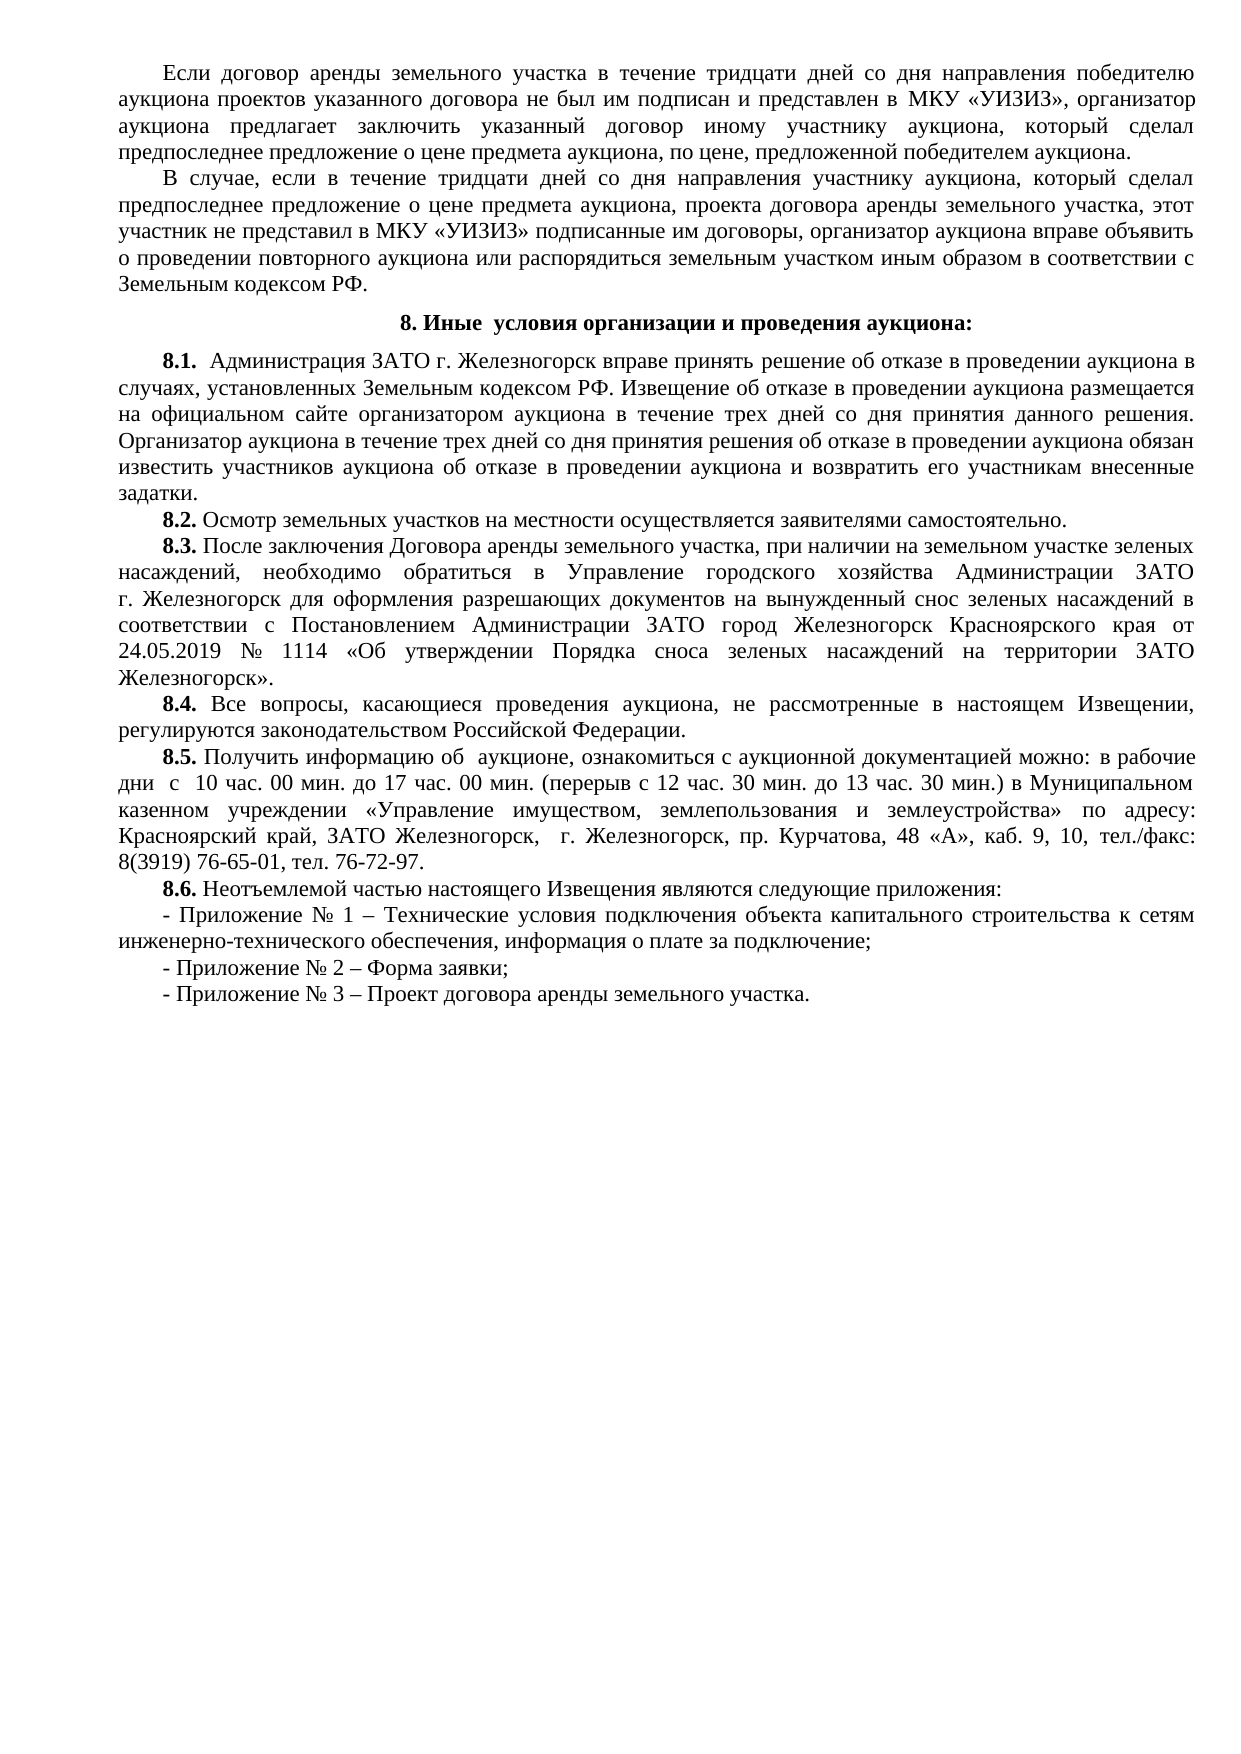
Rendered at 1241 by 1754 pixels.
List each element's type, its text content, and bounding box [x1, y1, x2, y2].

text 8.6. Неотъемлемой частью настоящего Извещения являются следующие приложения: [118, 875, 1196, 901]
text 8.2. Осмотр земельных участков на местности осуществляется заявителями самостоятельно. [118, 506, 1196, 532]
text - Приложение № 3 – Проект договора аренды земельного участка. [118, 980, 1196, 1006]
text В случае, если в течение тридцати дней со дня направления участнику аукциона, который сделал предпоследнее предложение о цене предмета аукциона, проекта договора аренды земельного участка, этот участник не представил в МКУ «УИЗИЗ» подписанные им договоры, организатор аукциона вправе объявить о проведении повторного аукциона или распорядиться земельным участком иным образом в соответствии с Земельным кодексом РФ. [118, 164, 1196, 296]
text - Приложение № 1 – Технические условия подключения объекта капитального строительства к сетям инженерно-технического обеспечения, информация о плате за подключение; [118, 901, 1196, 954]
text 8.4. Все вопросы, касающиеся проведения аукциона, не рассмотренные в настоящем Извещении, регулируются законодательством Российской Федерации. [118, 690, 1196, 743]
text 8. Иные условия организации и проведения аукциона: [118, 309, 1196, 335]
text 8.5. Получить информацию об аукционе, ознакомиться с аукционной документацией можно: в рабочие дни с 10 час. 00 мин. до 17 час. 00 мин. (перерыв с 12 час. 30 мин. до 13 час. 30 мин.) в Муниципальном казенном учреждении «Управление имуществом, землепользования и землеустройства» по адресу: Красноярский край, ЗАТО Железногорск, г. Железногорск, пр. Курчатова, 48 «А», каб. 9, 10, тел./факс: 8(3919) 76-65-01, тел. 76-72-97. [118, 743, 1196, 875]
text 8.3. После заключения Договора аренды земельного участка, при наличии на земельном участке зеленых насаждений, необходимо обратиться в Управление городского хозяйства Администрации ЗАТО г. Железногорск для оформления разрешающих документов на вынужденный снос зеленых насаждений в соответствии с Постановлением Администрации ЗАТО город Железногорск Красноярского края от 24.05.2019 № 1114 «Об утверждении Порядка сноса зеленых насаждений на территории ЗАТО Железногорск». [118, 532, 1196, 690]
text - Приложение № 2 – Форма заявки; [118, 954, 1196, 980]
text 8.1. Администрация ЗАТО г. Железногорск вправе принять решение об отказе в проведении аукциона в случаях, установленных Земельным кодексом РФ. Извещение об отказе в проведении аукциона размещается на официальном сайте организатором аукциона в течение трех дней со дня принятия данного решения. Организатор аукциона в течение трех дней со дня принятия решения об отказе в проведении аукциона обязан известить участников аукциона об отказе в проведении аукциона и возвратить его участникам внесенные задатки. [118, 348, 1196, 506]
text Если договор аренды земельного участка в течение тридцати дней со дня направления победителю аукциона проектов указанного договора не был им подписан и представлен в МКУ «УИЗИЗ», организатор аукциона предлагает заключить указанный договор иному участнику аукциона, который сделал предпоследнее предложение о цене предмета аукциона, по цене, предложенной победителем аукциона. [118, 59, 1196, 164]
